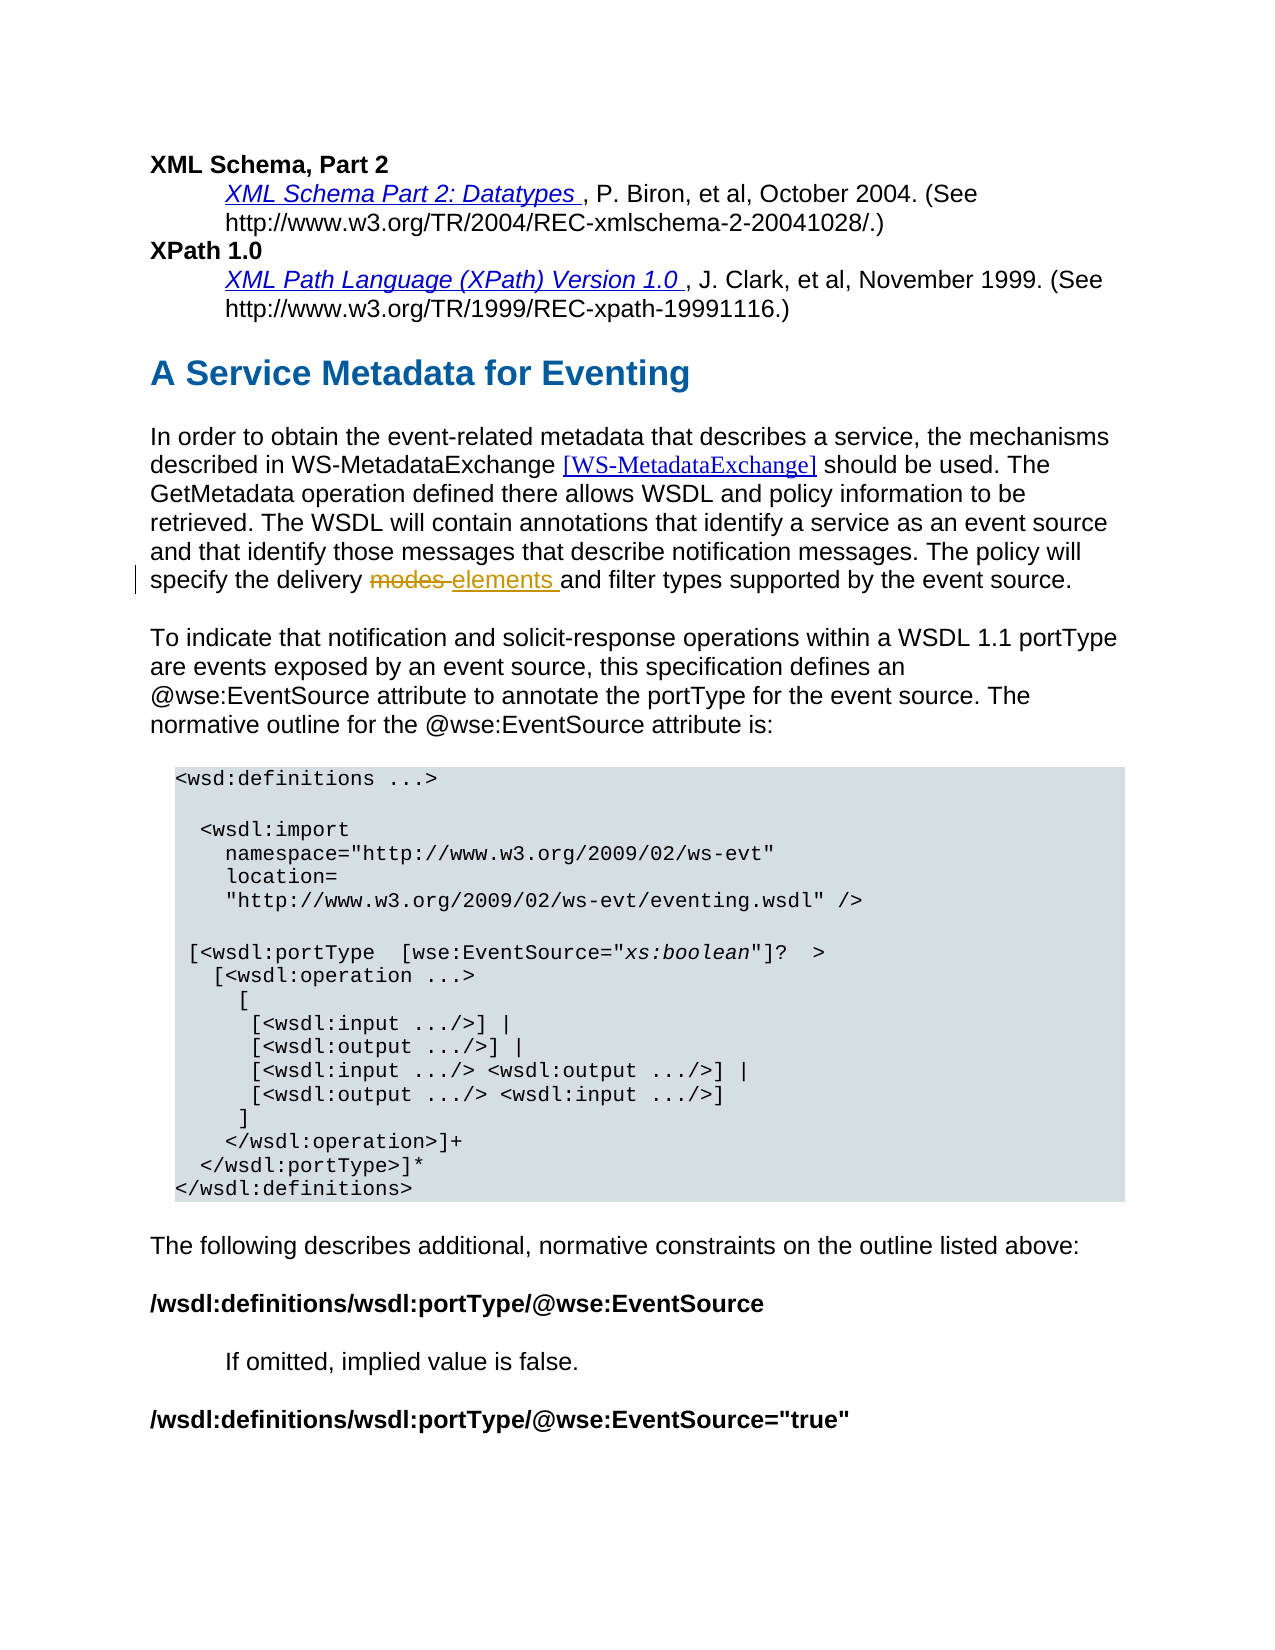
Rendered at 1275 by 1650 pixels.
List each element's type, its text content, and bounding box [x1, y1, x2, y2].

text [ [175, 989, 1125, 1013]
text [<wsdl:portType [wse:EventSource="xs:boolean"]? > [175, 942, 1125, 965]
text A Service Metadata for Eventing [150, 352, 1125, 392]
text location= [175, 866, 1125, 890]
text To indicate that notification and solicit-response operations within a WSDL 1.1 portType are events exposed by an event source, this specification defines an @wse:EventSource attribute to annotate the portType for the event source. The normative outline for the @wse:EventSource attribute is: [150, 623, 1125, 738]
text </wsdl:portType>]* [175, 1154, 1125, 1178]
text If omitted, implied value is false. [225, 1347, 1125, 1376]
text [<wsdl:output .../>] | [175, 1036, 1125, 1060]
text </wsdl:operation>]+ [175, 1131, 1125, 1154]
text The following describes additional, normative constraints on the outline listed above: [150, 1231, 1125, 1260]
text XML Schema Part 2: Datatypes , P. Biron, et al, October 2004. (See http://www.w3.org/TR/2004/REC-xmlschema-2-20041028/.) [225, 179, 1125, 236]
text [<wsdl:input .../>] | [175, 1013, 1125, 1036]
text [<wsdl:output .../> <wsdl:input .../>] [175, 1084, 1125, 1107]
text ] [175, 1107, 1125, 1131]
text [<wsdl:input .../> <wsdl:output .../>] | [175, 1060, 1125, 1084]
text /wsdl:definitions/wsdl:portType/@wse:EventSource [150, 1289, 1125, 1318]
text In order to obtain the event-related metadata that describes a service, the mechanisms described in WS-MetadataExchange [WS-MetadataExchange] should be used. The GetMetadata operation defined there allows WSDL and policy information to be retrieved. The WSDL will contain annotations that identify a service as an event source and that identify those messages that describe notification messages. The policy will specify the delivery and filter types supported by the event source. [150, 422, 1125, 594]
text <wsd:definitions ...> [175, 767, 1125, 791]
text XML Path Language (XPath) Version 1.0 , J. Clark, et al, November 1999. (See http://www.w3.org/TR/1999/REC-xpath-19991116.) [225, 265, 1125, 322]
text XML Schema, Part 2 [150, 150, 1125, 179]
text namespace="http://www.w3.org/2009/02/ws-evt" [175, 843, 1125, 866]
text /wsdl:definitions/wsdl:portType/@wse:EventSource="true" [150, 1405, 1125, 1433]
text XPath 1.0 [150, 236, 1125, 265]
text [<wsdl:operation ...> [175, 965, 1125, 989]
text <wsdl:import [175, 819, 1125, 843]
text </wsdl:definitions> [175, 1178, 1125, 1202]
text "http://www.w3.org/2009/02/ws-evt/eventing.wsdl" /> [175, 890, 1125, 914]
